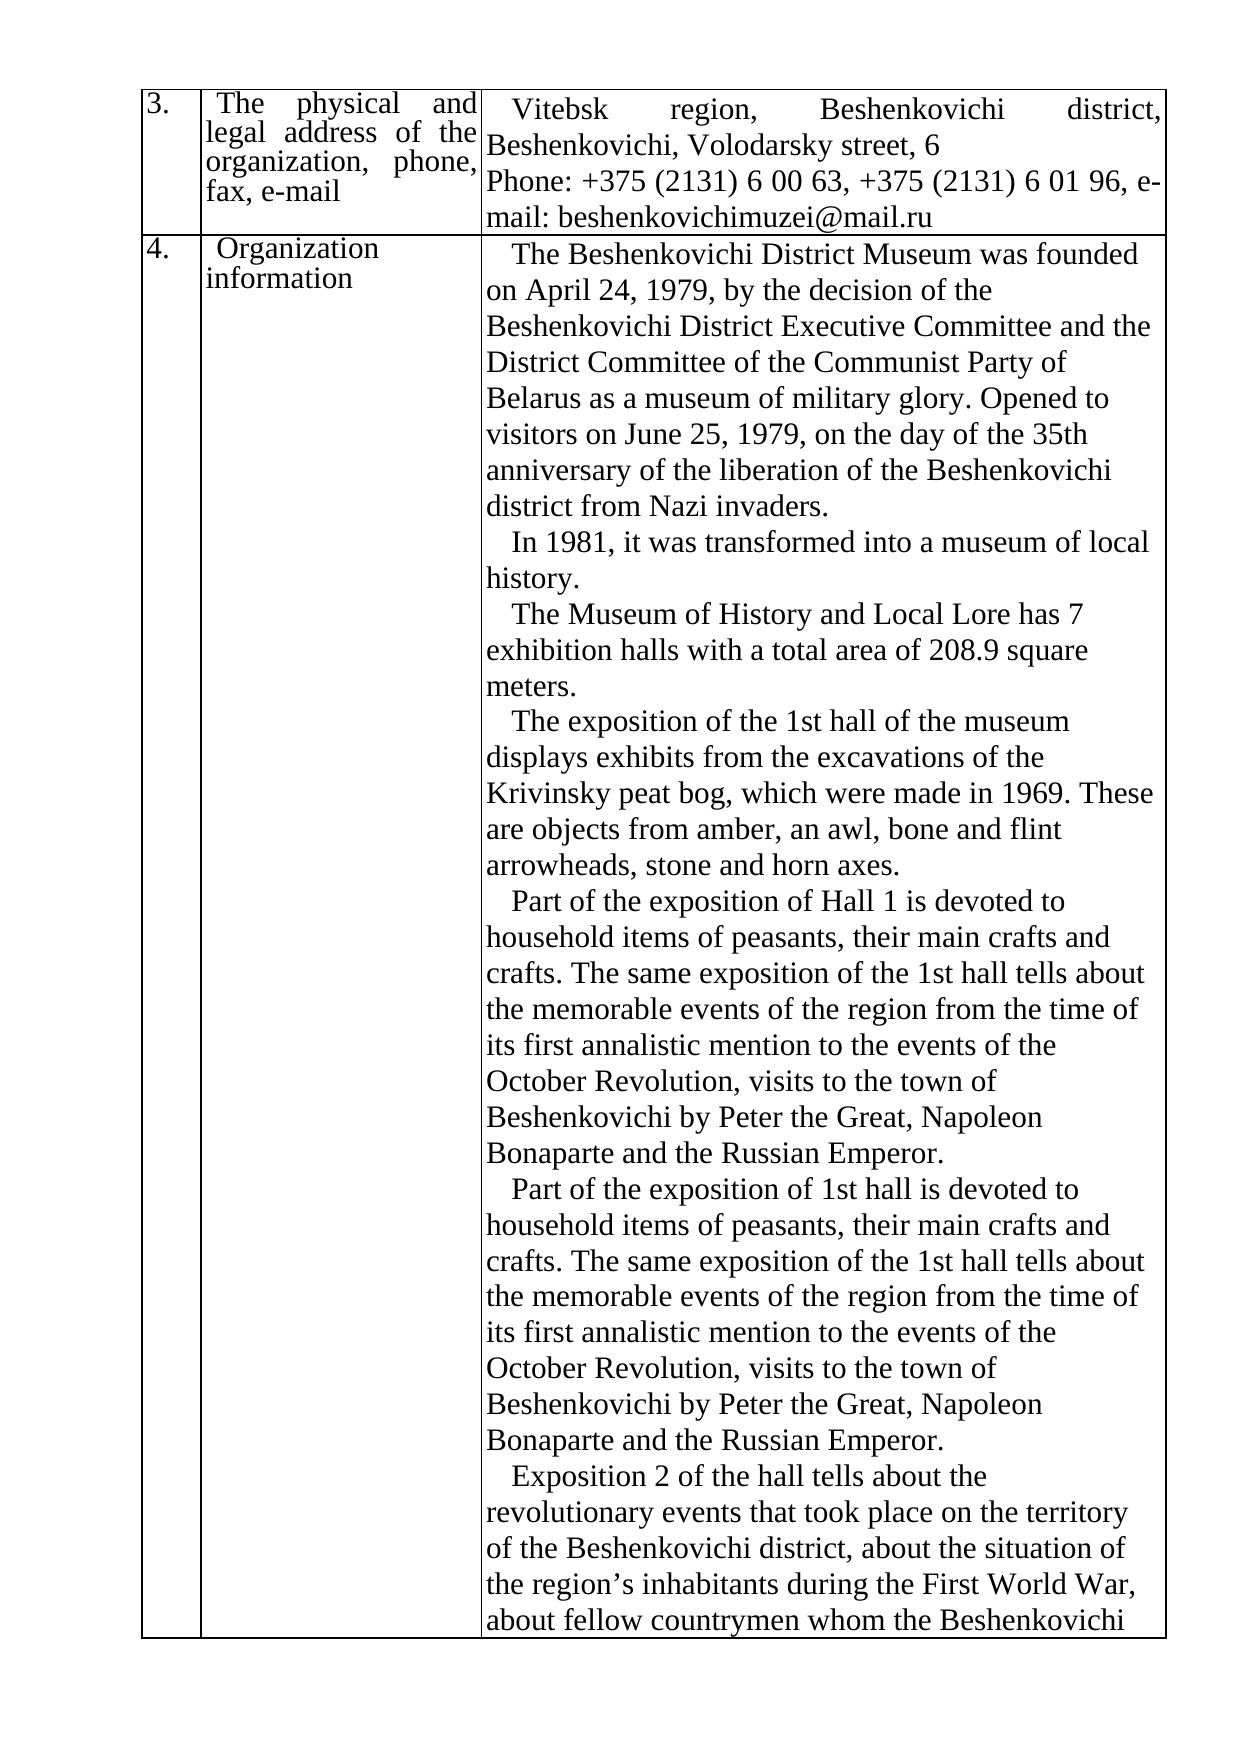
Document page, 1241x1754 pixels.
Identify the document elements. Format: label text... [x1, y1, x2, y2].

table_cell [202, 236, 481, 1637]
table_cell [482, 236, 1165, 1637]
table_cell Vitebsk region, Beshenkovichi district, Beshenkovichi, Volodarsky street, 6 Phone: +375 (2131) 6 00 63, +375 (2131) 6 01 96, e-mail: beshenkovichimuzei@mail.ru [482, 90, 1165, 234]
table_cell 3. [143, 90, 200, 234]
table_cell The physical and legal address of the organization, phone, fax, e-mail [202, 90, 481, 234]
table_cell 4. [143, 236, 200, 1637]
